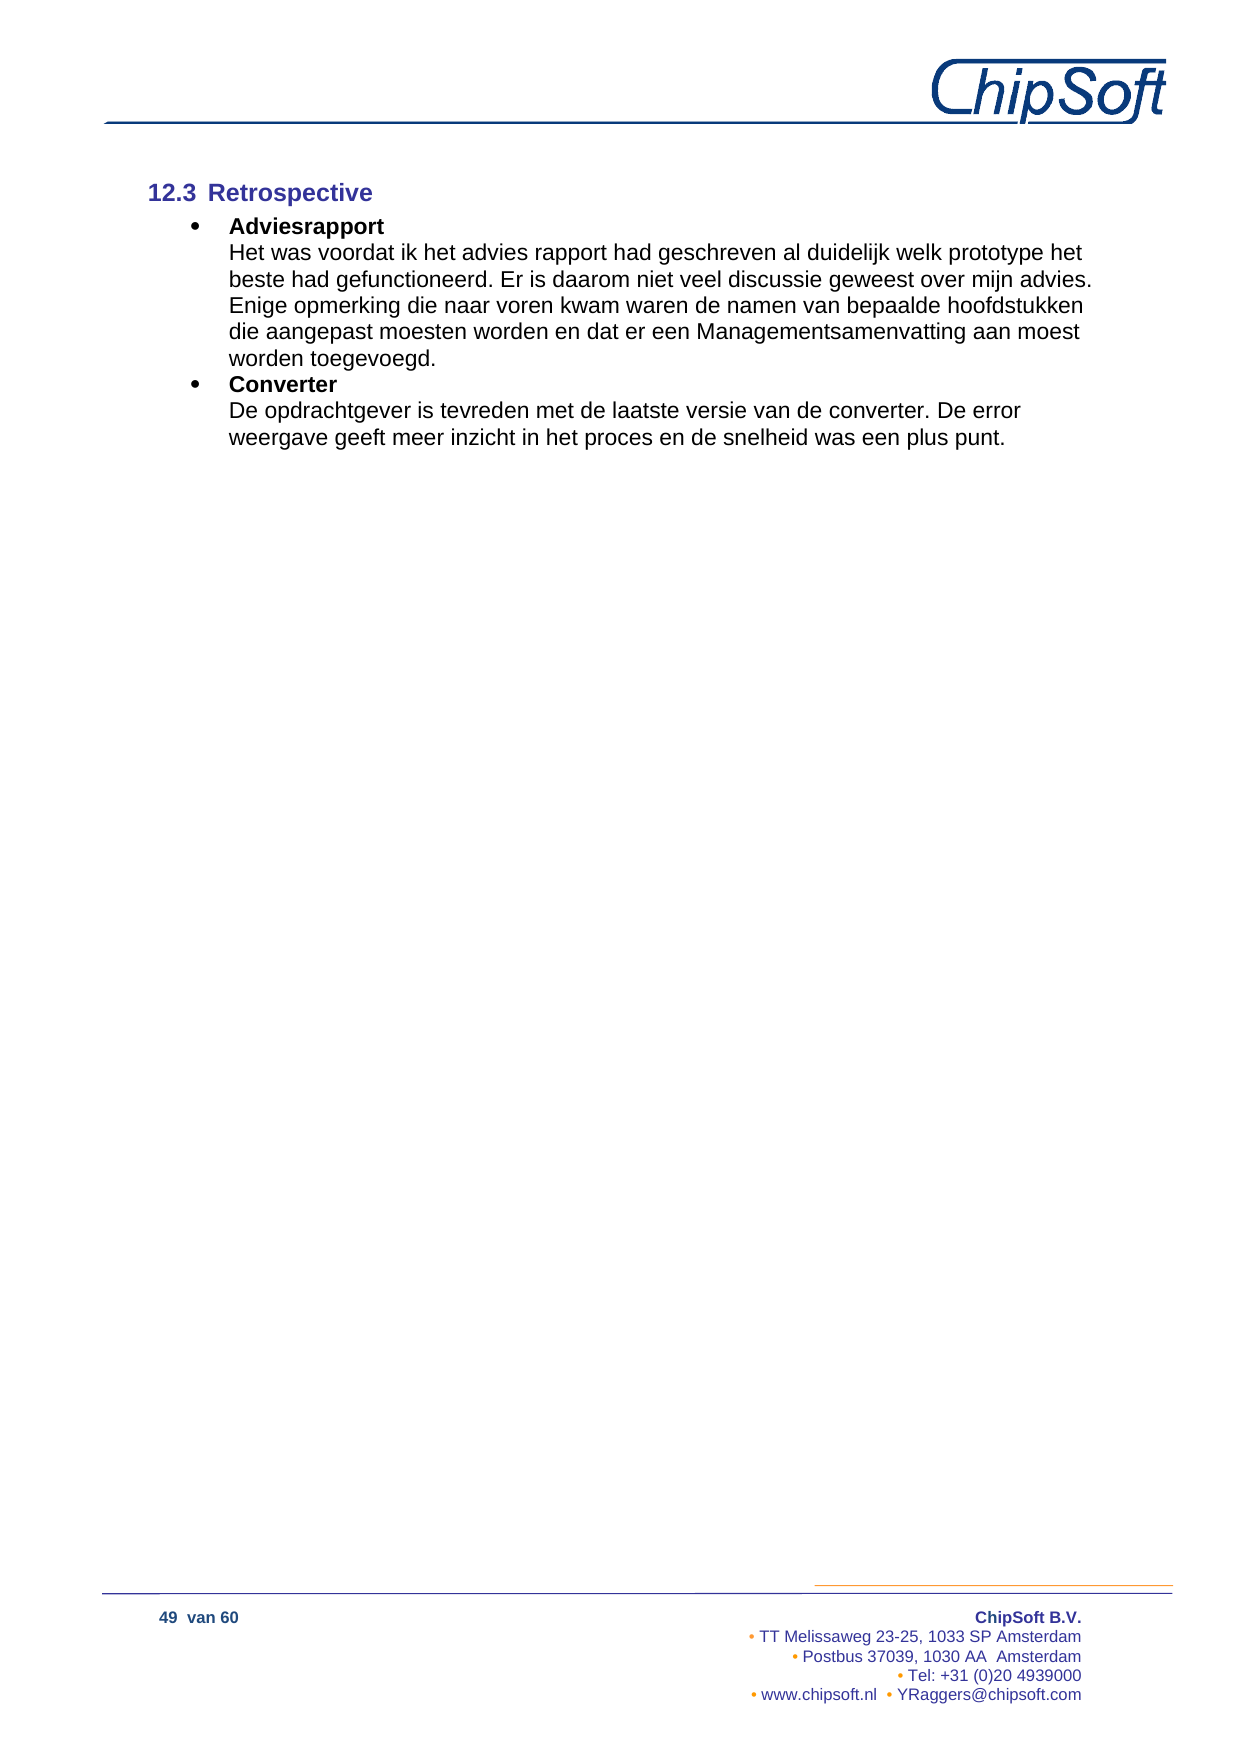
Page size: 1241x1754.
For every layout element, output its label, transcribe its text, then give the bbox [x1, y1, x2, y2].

picture [100, 58, 1166, 124]
subtitle Retrospective [148, 178, 1093, 207]
text De opdrachtgever is tevreden met de laatste versie van de converter. De error weergave geeft meer inzicht in het proces en de snelheid was een plus punt. [229, 397, 1093, 450]
list Adviesrapport [191, 213, 1093, 239]
list Converter [191, 371, 1093, 397]
text Het was voordat ik het advies rapport had geschreven al duidelijk welk prototype het beste had gefunctioneerd. Er is daarom niet veel discussie geweest over mijn advies. Enige opmerking die naar voren kwam waren de namen van bepaalde hoofdstukken die aangepast moesten worden en dat er een Managementsamenvatting aan moest worden toegevoegd. [229, 239, 1093, 371]
